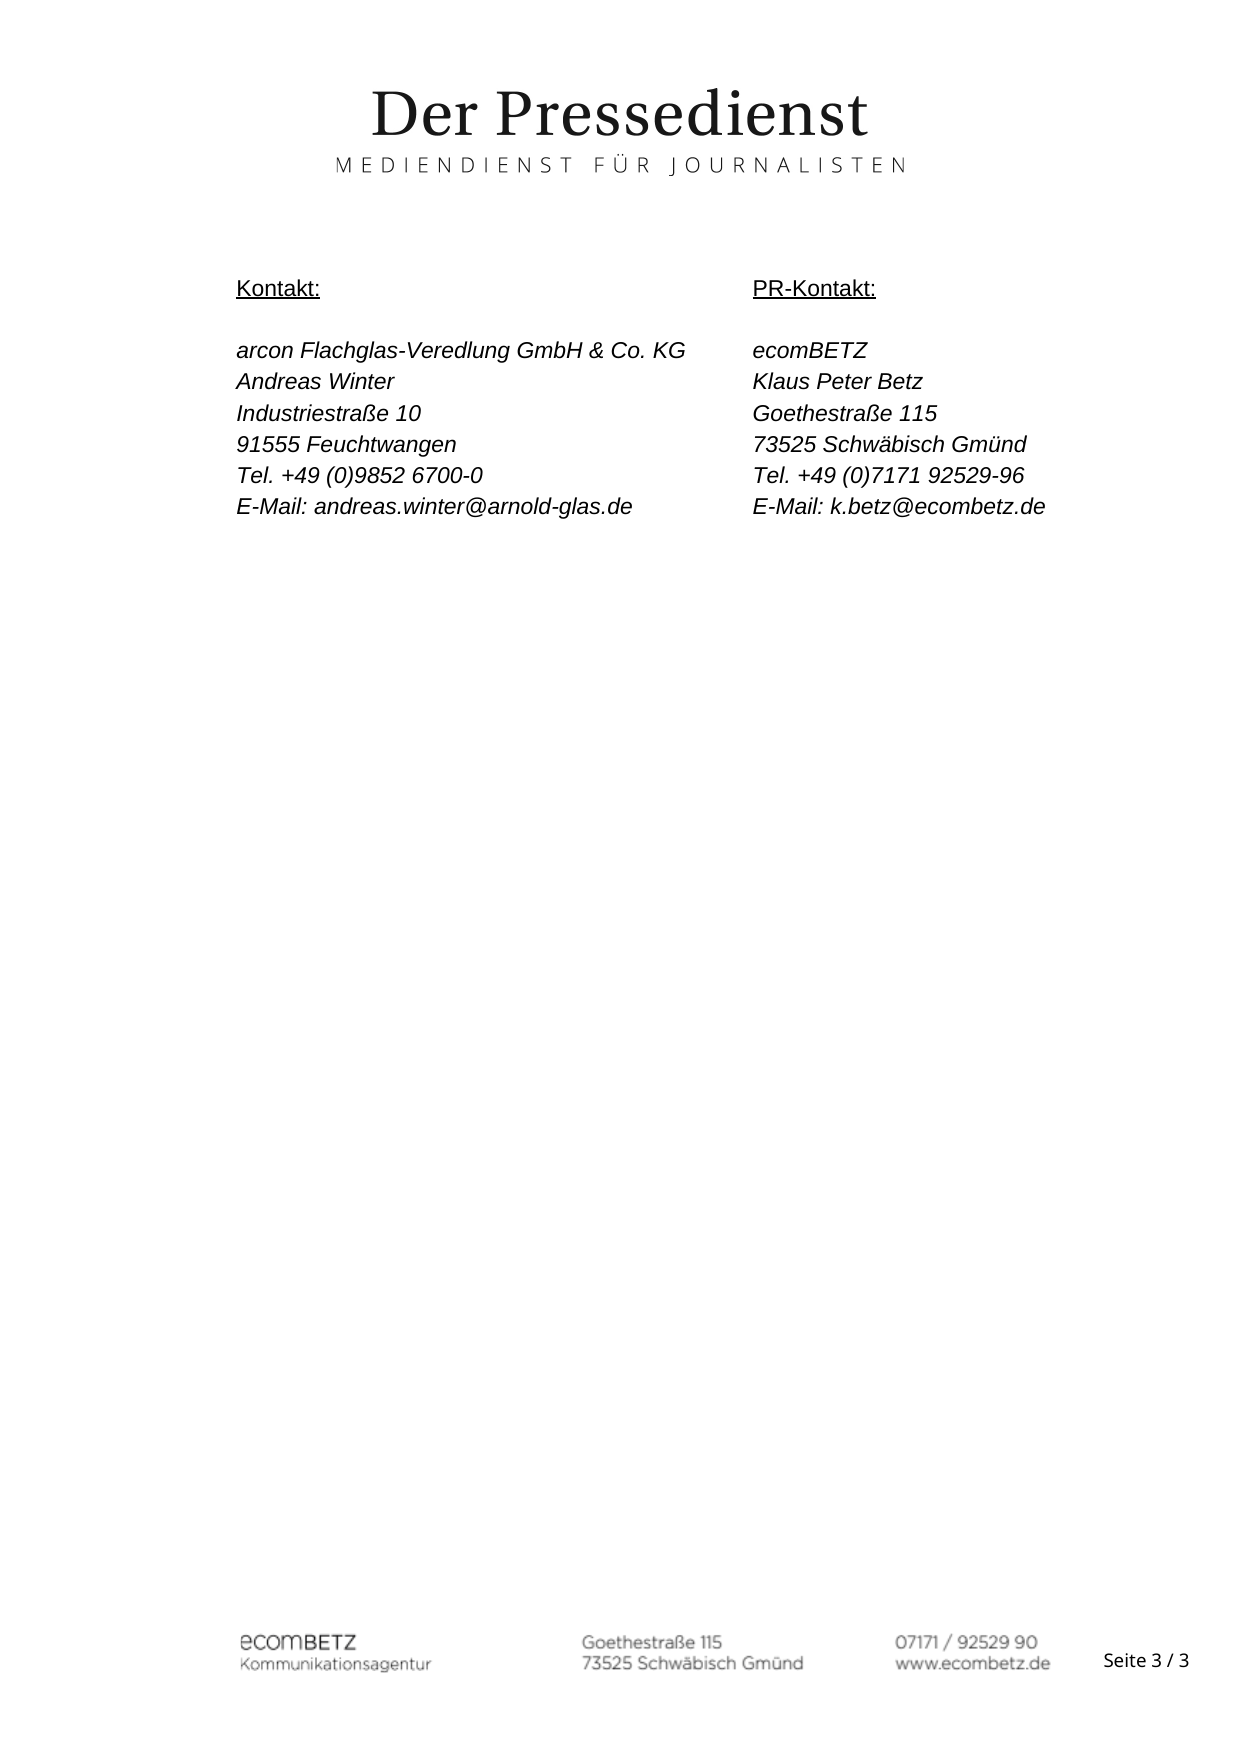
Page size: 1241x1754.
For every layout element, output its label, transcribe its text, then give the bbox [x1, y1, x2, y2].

text Industriestraße 10 Goethestraße 115 [236, 395, 1004, 426]
picture [336, 88, 904, 176]
text Andreas Winter Klaus Peter Betz [236, 363, 1004, 395]
text Tel. +49 (0)9852 6700-0 Tel. +49 (0)7171 92529-96 [236, 457, 1033, 488]
text arcon Flachglas-Veredlung GmbH & Co. KG ecomBETZ [236, 332, 1004, 363]
text E-Mail: andreas.winter@arnold-glas.de E-Mail: k.betz@ecombetz.de [236, 488, 1063, 520]
text 91555 Feuchtwangen 73525 Schwäbisch Gmünd [236, 426, 1048, 457]
text Kontakt: PR-Kontakt: [236, 270, 1004, 301]
